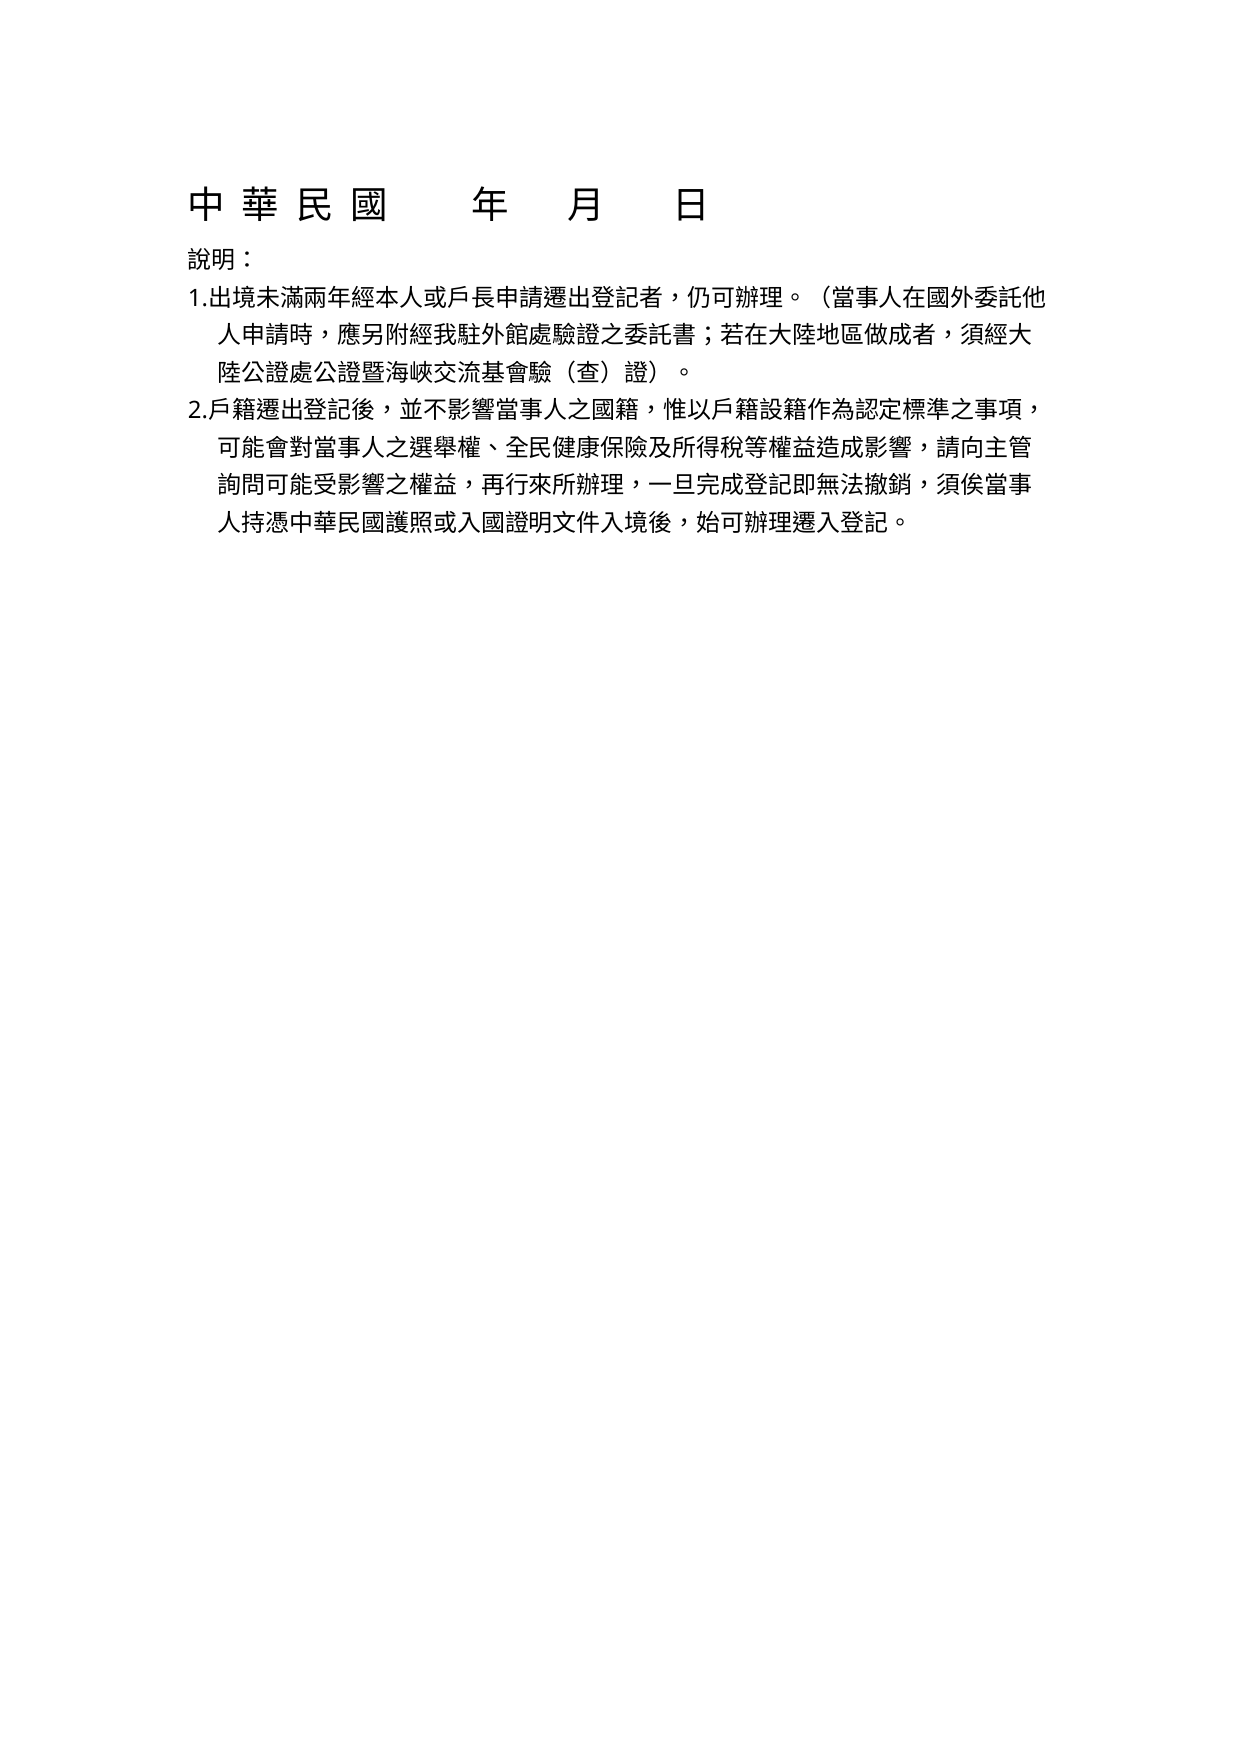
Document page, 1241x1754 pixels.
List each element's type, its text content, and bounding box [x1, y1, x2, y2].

text 1.出境未滿兩年經本人或戶長申請遷出登記者，仍可辦理。（當事人在國外委託他人申請時，應另附經我駐外館處驗證之委託書；若在大陸地區做成者，須經大陸公證處公證暨海峽交流基會驗（查）證）。 [188, 277, 1053, 389]
text 說明： [187, 239, 1053, 277]
text 中 華 民 國 年 月 日 [187, 164, 1053, 239]
text 2.戶籍遷出登記後，並不影響當事人之國籍，惟以戶籍設籍作為認定標準之事項，可能會對當事人之選舉權、全民健康保險及所得稅等權益造成影響，請向主管詢問可能受影響之權益，再行來所辦理，一旦完成登記即無法撤銷，須俟當事人持憑中華民國護照或入國證明文件入境後，始可辦理遷入登記。 [188, 389, 1053, 539]
